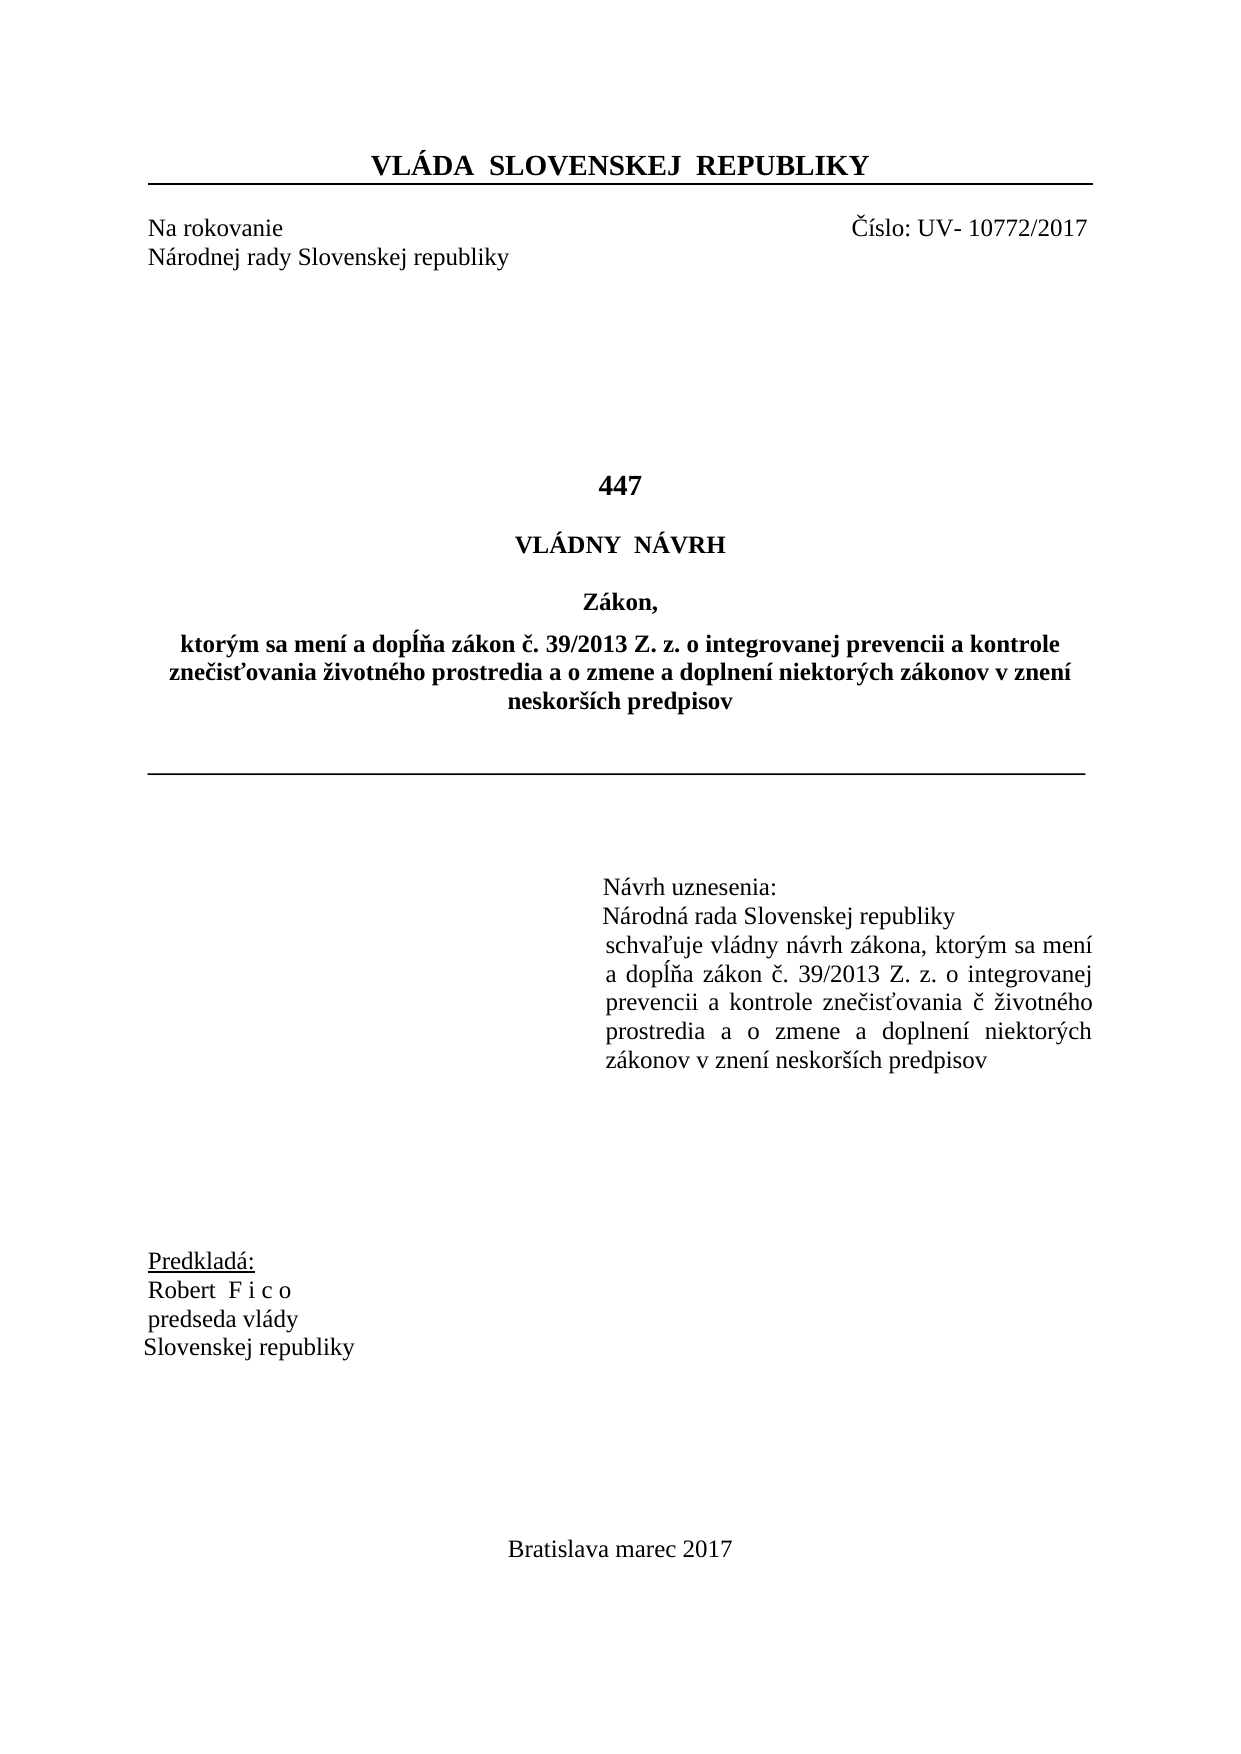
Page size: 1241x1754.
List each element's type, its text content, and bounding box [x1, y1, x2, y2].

subtitle Zákon, [148, 587, 1093, 616]
text schvaľuje vládny návrh zákona, ktorým sa mení a dopĺňa zákon č. 39/2013 Z. z. o integrovanej prevencii a kontrole znečisťovania č životného prostredia a o zmene a doplnení niektorých zákonov v znení neskorších predpisov [605, 930, 1093, 1074]
title VLÁDA SLOVENSKEJ REPUBLIKY [148, 148, 1093, 183]
subtitle VLÁDNY NÁVRH [148, 530, 1093, 559]
subtitle ktorým sa mení a dopĺňa zákon č. 39/2013 Z. z. o integrovanej prevencii a kontrole znečisťovania životného prostredia a o zmene a doplnení niektorých zákonov v znení neskorších predpisov [148, 629, 1093, 715]
text Národnej rady Slovenskej republiky [148, 242, 1093, 271]
text Robert F i c o [148, 1275, 1093, 1304]
text predseda vlády [148, 1304, 1093, 1332]
text Predkladá: [148, 1246, 1093, 1275]
text Na rokovanie Číslo: UV- 10772/2017 [148, 213, 1093, 242]
text Národná rada Slovenskej republiky [177, 901, 1093, 930]
text ––––––––––––––––––––––––––––––––––––––––––––––––––––––––––––––––––––––––––– [148, 757, 1093, 786]
text Bratislava marec 2017 [148, 1534, 1093, 1562]
subtitle 447 [148, 468, 1093, 501]
text Slovenskej republiky [118, 1332, 1093, 1361]
text Návrh uznesenia: [590, 872, 1093, 901]
